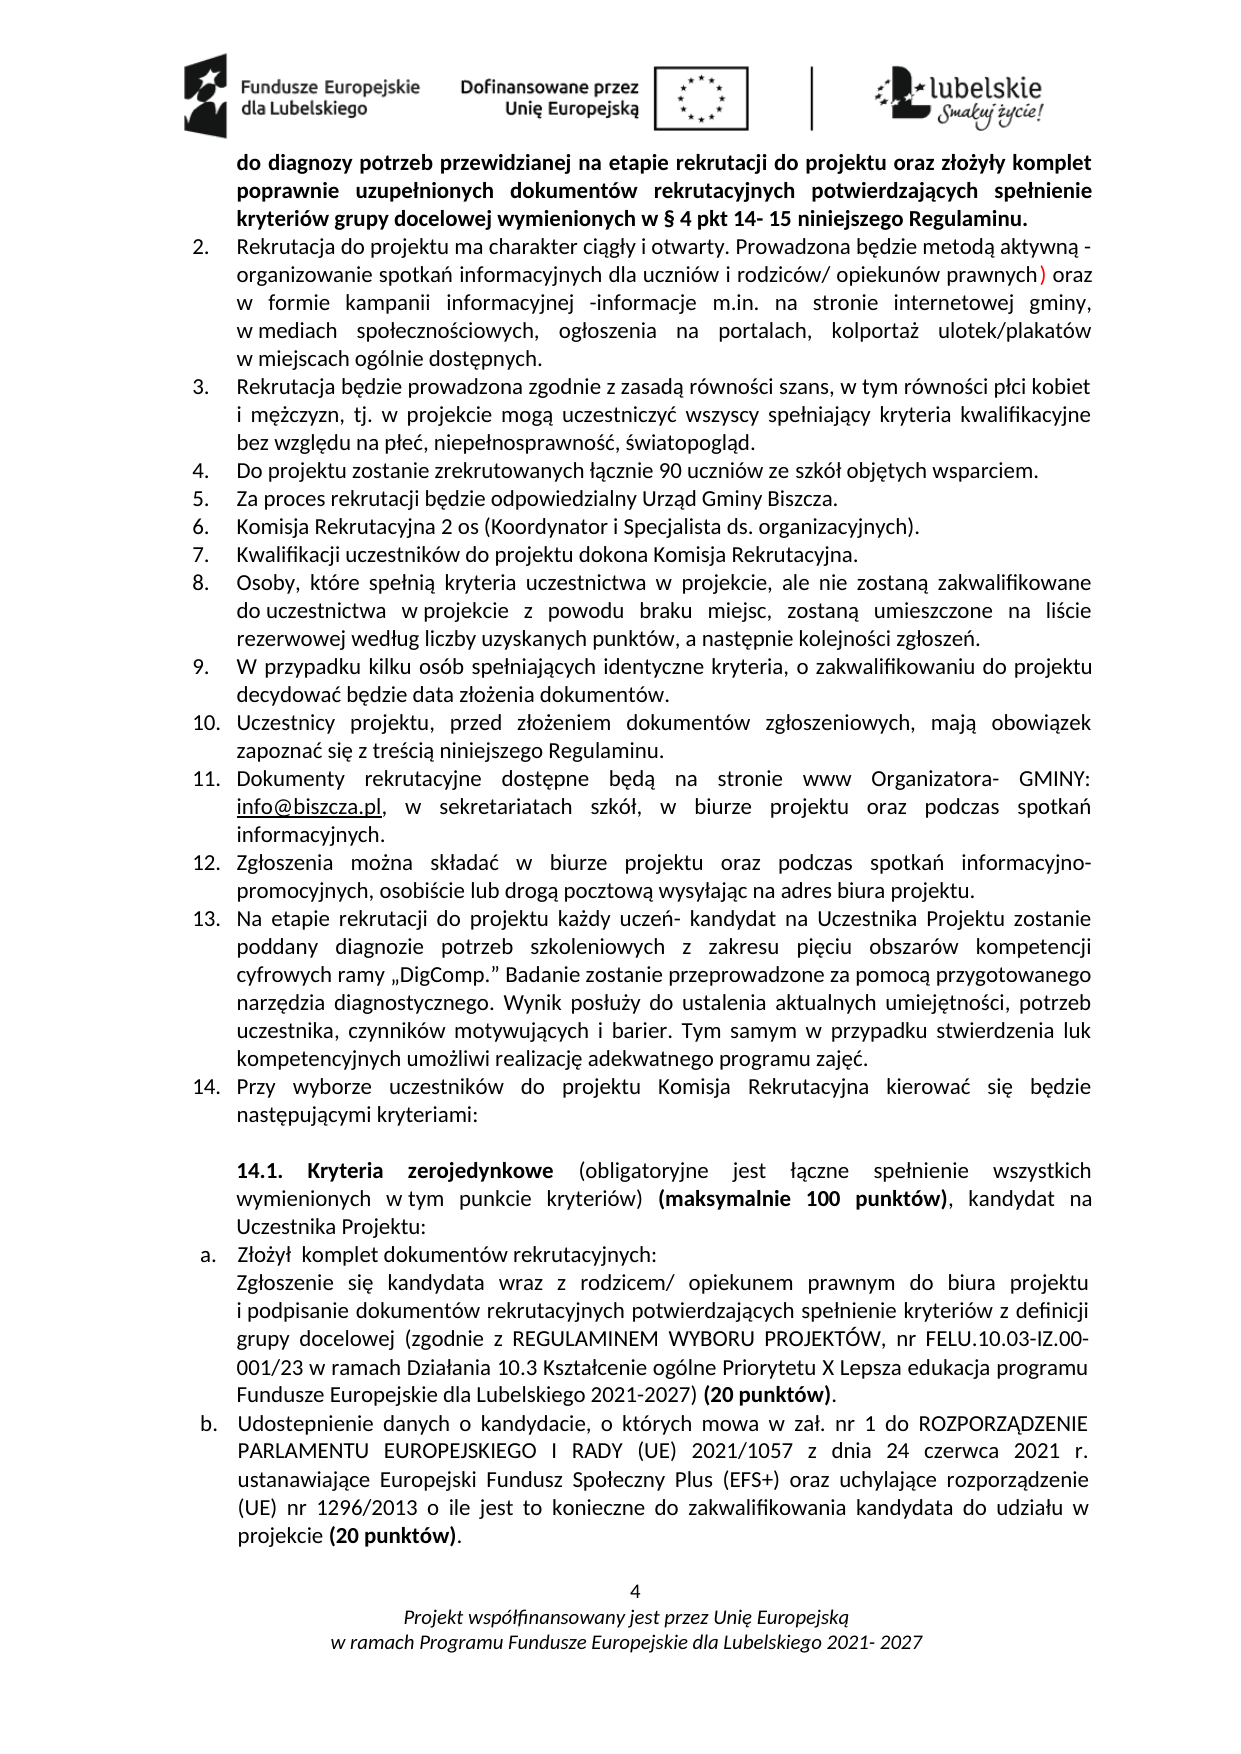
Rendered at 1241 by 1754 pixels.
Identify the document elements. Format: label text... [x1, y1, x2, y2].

list Rekrutacja do projektu ma charakter ciągły i otwarty. Prowadzona będzie metodą aktywną -organizowanie spotkań informacyjnych dla uczniów i rodziców/ opiekunów prawnych) oraz w formie kampanii informacyjnej -informacje m.in. na stronie internetowej gminy, w mediach społecznościowych, ogłoszenia na portalach, kolportaż ulotek/plakatów w miejscach ogólnie dostępnych. [192, 232, 1093, 372]
text Zgłoszenie się kandydata wraz z rodzicem/ opiekunem prawnym do biura projektu i podpisanie dokumentów rekrutacyjnych potwierdzających spełnienie kryteriów z definicji grupy docelowej (zgodnie z REGULAMINEM WYBORU PROJEKTÓW, nr FELU.10.03-IZ.00-001/23 w ramach Działania 10.3 Kształcenie ogólne Priorytetu X Lepsza edukacja programu Fundusze Europejskie dla Lubelskiego 2021-2027) (20 punktów). [236, 1268, 1091, 1409]
list Złożył komplet dokumentów rekrutacyjnych: [200, 1241, 1093, 1268]
text 14.1. Kryteria zerojedynkowe (obligatoryjne jest łączne spełnienie wszystkich wymienionych w tym punkcie kryteriów) (maksymalnie 100 punktów), kandydat na Uczestnika Projektu: [236, 1156, 1093, 1241]
list Przy wyborze uczestników do projektu Komisja Rekrutacyjna kierować się będzie następującymi kryteriami: [192, 1072, 1093, 1128]
list Udostepnienie danych o kandydacie, o których mowa w zał. nr 1 do ROZPORZĄDZENIE PARLAMENTU EUROPEJSKIEGO I RADY (UE) 2021/1057 z dnia 24 czerwca 2021 r. ustanawiające Europejski Fundusz Społeczny Plus (EFS+) oraz uchylające rozporządzenie (UE) nr 1296/2013 o ile jest to konieczne do zakwalifikowania kandydata do udziału w projekcie (20 punktów). [200, 1409, 1091, 1549]
list Do projektu zostanie zrekrutowanych łącznie 90 uczniów ze szkół objętych wsparciem. [192, 456, 1093, 484]
list Za proces rekrutacji będzie odpowiedzialny Urząd Gminy Biszcza. [192, 484, 1093, 512]
list W przypadku kilku osób spełniających identyczne kryteria, o zakwalifikowaniu do projektu decydować będzie data złożenia dokumentów. [192, 652, 1093, 708]
picture [162, 33, 1064, 160]
list Rekrutacja będzie prowadzona zgodnie z zasadą równości szans, w tym równości płci kobiet i mężczyzn, tj. w projekcie mogą uczestniczyć wszyscy spełniający kryteria kwalifikacyjne bez względu na płeć, niepełnosprawność, światopogląd. [192, 372, 1093, 456]
list Kwalifikacji uczestników do projektu dokona Komisja Rekrutacyjna. [192, 540, 1093, 568]
list Osoby, które spełnią kryteria uczestnictwa w projekcie, ale nie zostaną zakwalifikowane do uczestnictwa w projekcie z powodu braku miejsc, zostaną umieszczone na liście rezerwowej według liczby uzyskanych punktów, a następnie kolejności zgłoszeń. [192, 568, 1093, 652]
list Na etapie rekrutacji do projektu każdy uczeń- kandydat na Uczestnika Projektu zostanie poddany diagnozie potrzeb szkoleniowych z zakresu pięciu obszarów kompetencji cyfrowych ramy „DigComp.” Badanie zostanie przeprowadzone za pomocą przygotowanego narzędzia diagnostycznego. Wynik posłuży do ustalenia aktualnych umiejętności, potrzeb uczestnika, czynników motywujących i barier. Tym samym w przypadku stwierdzenia luk kompetencyjnych umożliwi realizację adekwatnego programu zajęć. [192, 904, 1093, 1072]
list Zgłoszenia można składać w biurze projektu oraz podczas spotkań informacyjno- promocyjnych, osobiście lub drogą pocztową wysyłając na adres biura projektu. [192, 848, 1093, 904]
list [192, 148, 1093, 232]
list Dokumenty rekrutacyjne dostępne będą na stronie www Organizatora- GMINY: info@biszcza.pl, w sekretariatach szkół, w biurze projektu oraz podczas spotkań informacyjnych. [192, 764, 1093, 848]
list Komisja Rekrutacyjna 2 os (Koordynator i Specjalista ds. organizacyjnych). [192, 512, 1093, 540]
list Uczestnicy projektu, przed złożeniem dokumentów zgłoszeniowych, mają obowiązek zapoznać się z treścią niniejszego Regulaminu. [192, 708, 1093, 764]
